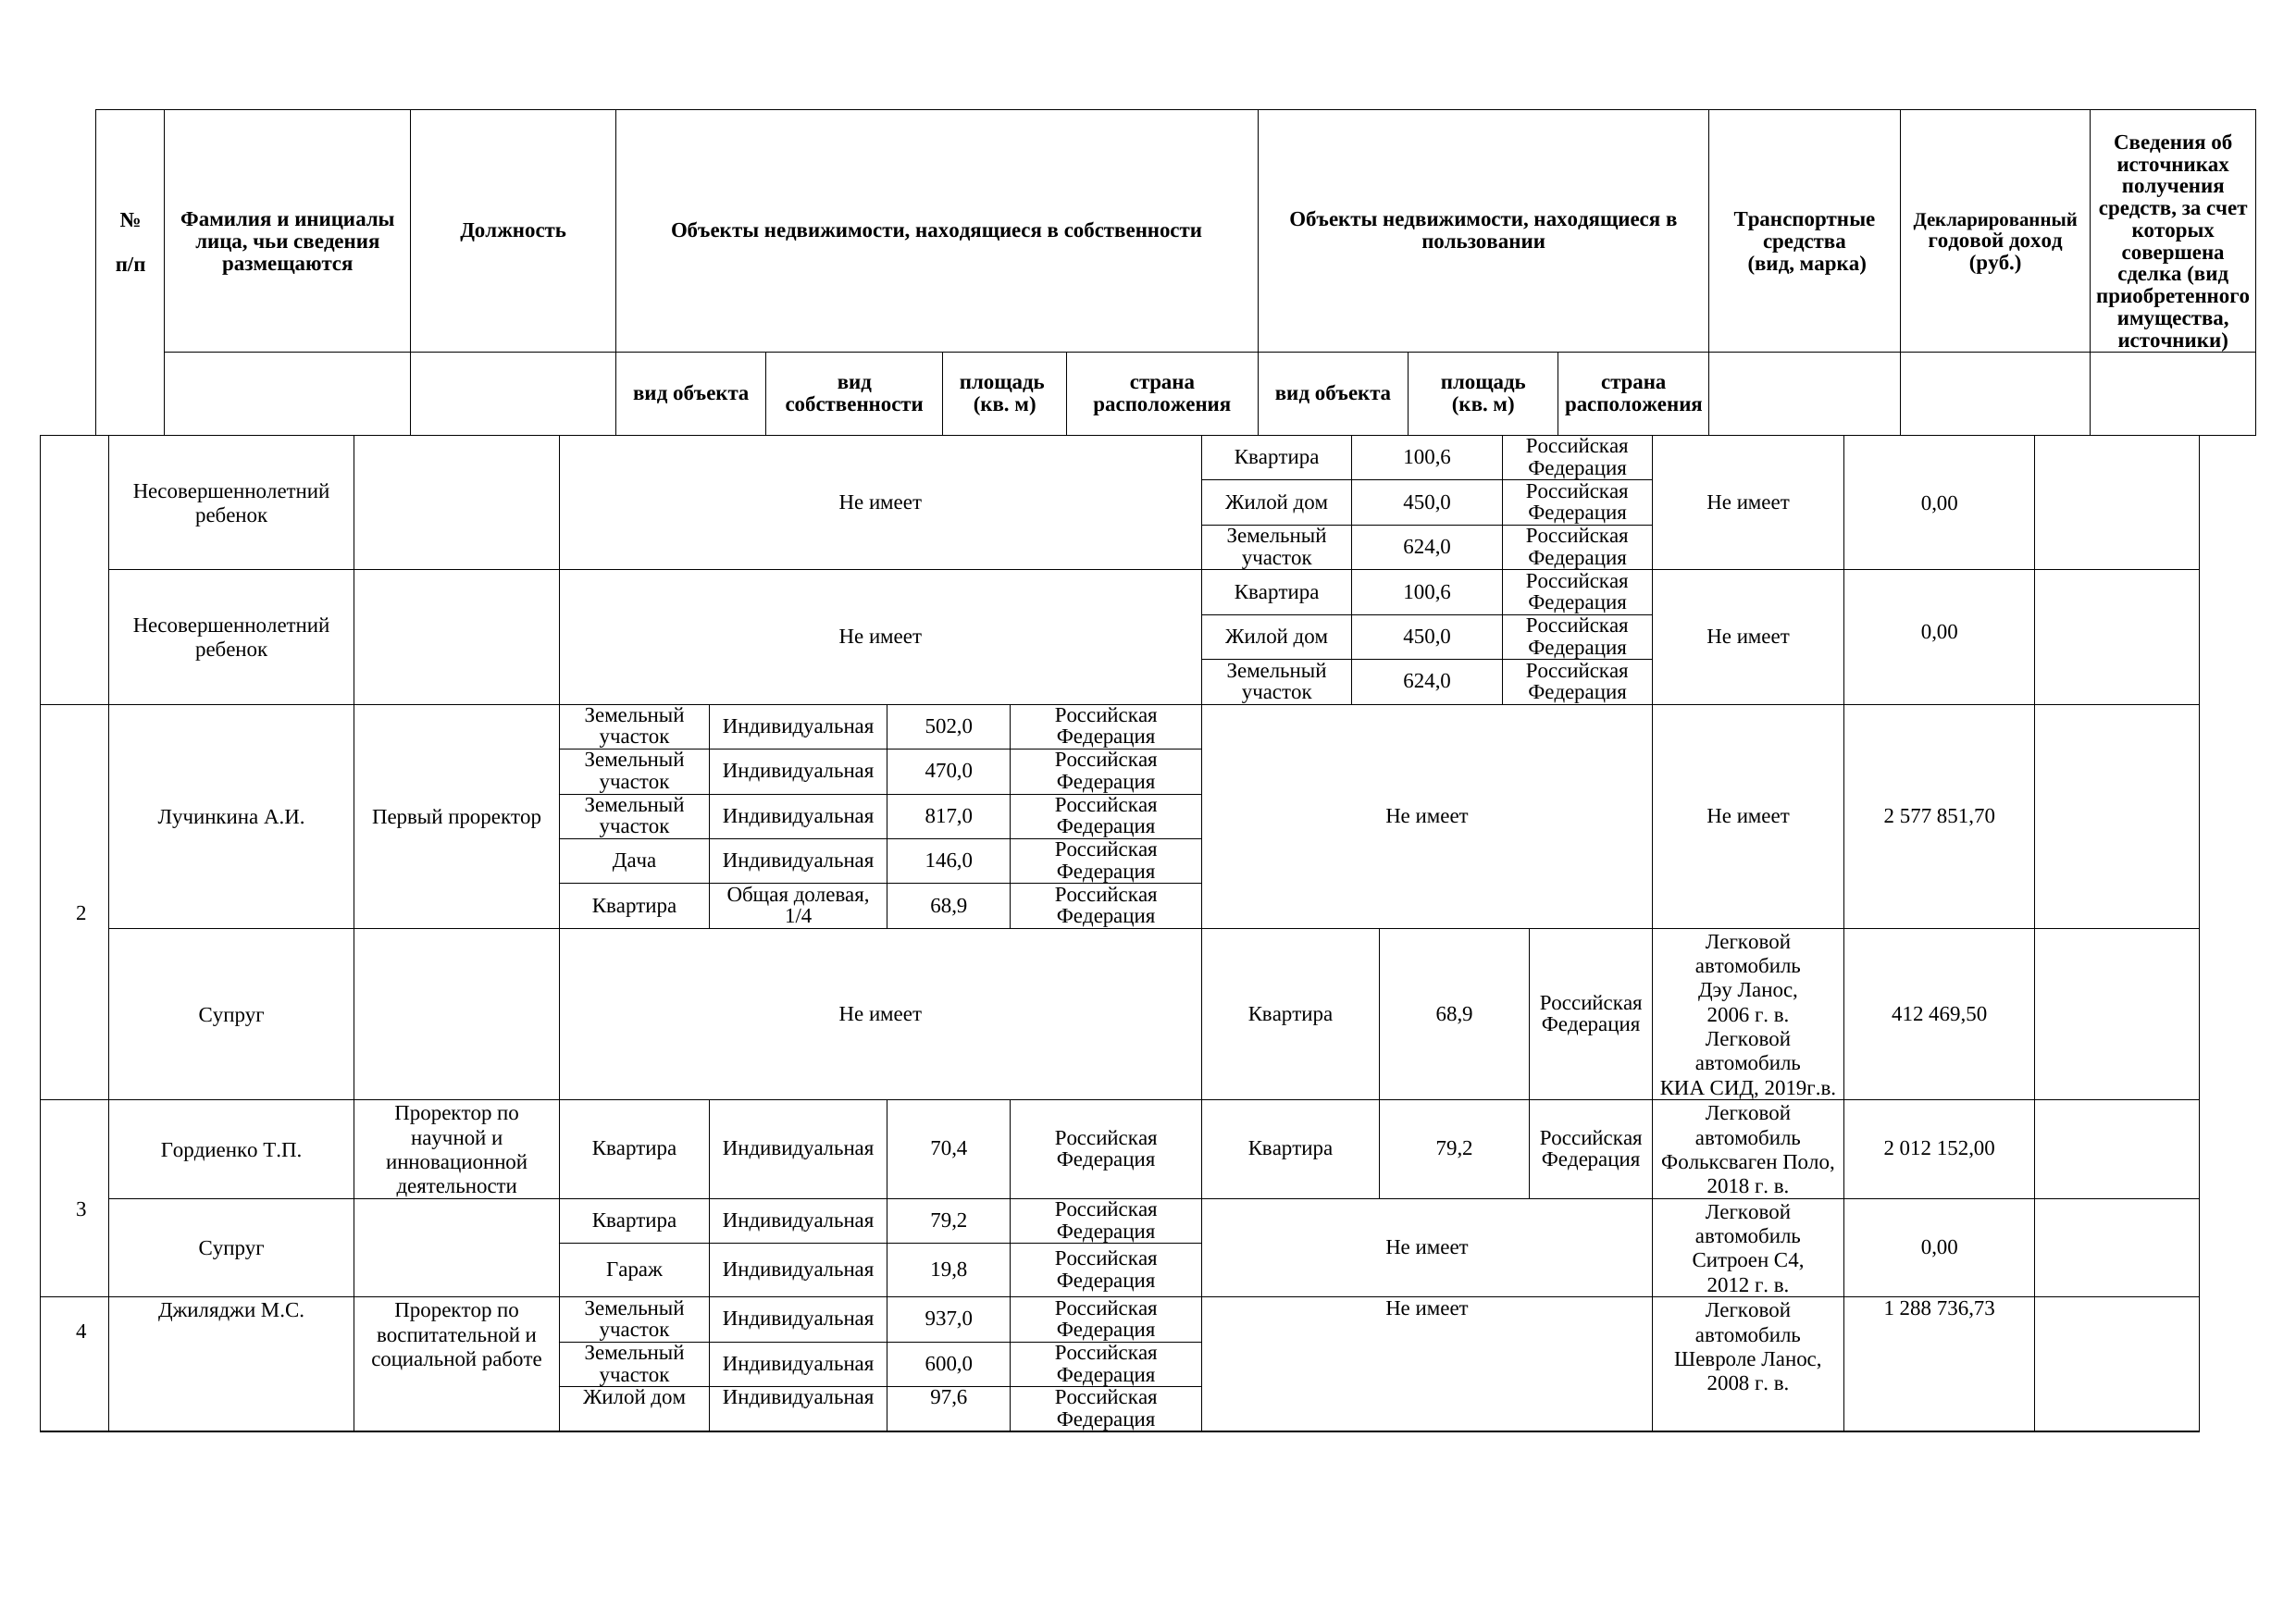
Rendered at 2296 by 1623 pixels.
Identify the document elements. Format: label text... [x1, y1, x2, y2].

table_cell 0,00 [1844, 1199, 2034, 1296]
table_cell Не имеет [560, 929, 1201, 1099]
table_cell [354, 570, 559, 704]
table_cell Индивидуальная [710, 1100, 887, 1198]
table_cell 0,00 [1844, 436, 2034, 569]
table_cell Российская Федерация [1503, 570, 1652, 614]
table_cell 19,8 [887, 1244, 1010, 1296]
table_cell Квартира [560, 1100, 709, 1198]
table_cell 79,2 [887, 1199, 1010, 1243]
table_cell вид объекта [1259, 353, 1408, 435]
table_cell Супруг [109, 929, 354, 1099]
table_cell Российская Федерация [1011, 750, 1201, 793]
table_cell [2035, 1297, 2199, 1431]
table_cell Российская Федерация [1503, 436, 1652, 479]
table_cell Российская Федерация [1011, 1100, 1201, 1198]
table_cell Несовершеннолетний ребенок [109, 570, 354, 704]
table_cell Российская Федерация [1011, 1297, 1201, 1341]
table_cell 450,0 [1352, 480, 1502, 525]
table_cell Не имеет [560, 570, 1201, 704]
table_cell [2035, 570, 2199, 704]
table_cell Не имеет [1653, 436, 1843, 569]
table_cell Жилой дом [560, 1387, 709, 1431]
table_cell Российская Федерация [1530, 929, 1652, 1099]
table_cell 1 288 736,73 [1844, 1297, 2034, 1431]
table_cell Российская Федерация [1503, 480, 1652, 525]
table_cell Российская Федерация [1011, 795, 1201, 838]
table_cell вид объекта [616, 353, 765, 435]
table_cell 624,0 [1352, 526, 1502, 569]
table_cell страна расположения [1558, 353, 1708, 435]
table_cell [411, 353, 615, 435]
table_cell Земельный участок [560, 705, 709, 749]
table_cell Индивидуальная [710, 795, 887, 838]
table_cell Не имеет [1202, 705, 1652, 928]
table_cell 817,0 [887, 795, 1010, 838]
table_cell 2 012 152,00 [1844, 1100, 2034, 1198]
table_cell Индивидуальная [710, 1199, 887, 1243]
table_cell Дача [560, 839, 709, 883]
table_cell [165, 353, 410, 435]
table_cell 4 [41, 1297, 108, 1431]
table_cell вид собственности [766, 353, 942, 435]
table_header № п/п [96, 110, 164, 352]
table_cell 2 [41, 705, 108, 1099]
table_cell [2035, 1199, 2199, 1296]
table_cell Земельный участок [560, 1343, 709, 1386]
table_cell Земельный участок [560, 795, 709, 838]
table_cell Квартира [1202, 929, 1379, 1099]
table_cell Квартира [1202, 1100, 1379, 1198]
table_cell [1709, 353, 1900, 435]
table_cell [2035, 929, 2199, 1099]
table_cell Земельный участок [560, 1297, 709, 1341]
table_header Декларированный годовой доход (руб.) [1901, 110, 2090, 352]
table_cell Жилой дом [1202, 480, 1351, 525]
table_header Сведения об источниках получения средств, за счет которых совершена сделка (вид приобретенного имущества, источники) [2091, 110, 2255, 352]
table_cell Российская Федерация [1011, 839, 1201, 883]
table_cell 146,0 [887, 839, 1010, 883]
table_header Объекты недвижимости, находящиеся в собственности [616, 110, 1258, 352]
table_cell Проректор по научной и инновационной деятельности [354, 1100, 559, 1198]
table_cell Российская Федерация [1530, 1100, 1652, 1198]
table_cell Несовершеннолетний ребенок [109, 436, 354, 569]
table_cell Первый проректор [354, 705, 559, 928]
table_cell 600,0 [887, 1343, 1010, 1386]
table_cell Не имеет [1653, 705, 1843, 928]
table_cell [2035, 436, 2199, 569]
table_cell 2 577 851,70 [1844, 705, 2034, 928]
table_cell 3 [41, 1100, 108, 1296]
table_cell страна расположения [1067, 353, 1258, 435]
table_cell 68,9 [1380, 929, 1529, 1099]
table_cell 100,6 [1352, 436, 1502, 479]
table_cell Супруг [109, 1199, 354, 1296]
table_header Должность [411, 110, 615, 352]
table_cell Земельный участок [1202, 660, 1351, 704]
table_cell Российская Федерация [1011, 1199, 1201, 1243]
table_cell Индивидуальная [710, 1387, 887, 1431]
table_cell Жилой дом [1202, 615, 1351, 659]
table_cell Проректор по воспитательной и социальной работе [354, 1297, 559, 1431]
table_cell Не имеет [560, 436, 1201, 569]
table_header Транспортные средства (вид, марка) [1709, 110, 1900, 352]
table_cell Не имеет [1202, 1199, 1652, 1296]
table_cell 0,00 [1844, 570, 2034, 704]
table_cell Индивидуальная [710, 1244, 887, 1296]
table_cell Квартира [1202, 436, 1351, 479]
table_cell [354, 929, 559, 1099]
table_cell Не имеет [1653, 570, 1843, 704]
table_cell Российская Федерация [1011, 884, 1201, 928]
table_cell Индивидуальная [710, 705, 887, 749]
table_cell 412 469,50 [1844, 929, 2034, 1099]
table_cell 450,0 [1352, 615, 1502, 659]
table_cell [2035, 705, 2199, 928]
table_cell Лучинкина А.И. [109, 705, 354, 928]
table_cell [96, 352, 164, 435]
table_cell Российская Федерация [1011, 1343, 1201, 1386]
table_cell Гордиенко Т.П. [109, 1100, 354, 1198]
table_cell 79,2 [1380, 1100, 1529, 1198]
table_cell Российская Федерация [1503, 526, 1652, 569]
table_cell Квартира [1202, 570, 1351, 614]
table_cell 97,6 [887, 1387, 1010, 1431]
table_header Объекты недвижимости, находящиеся в пользовании [1259, 110, 1708, 352]
table_cell 624,0 [1352, 660, 1502, 704]
table_cell площадь (кв. м) [943, 353, 1066, 435]
table_cell Легковой автомобиль Фольксваген Поло, 2018 г. в. [1653, 1100, 1843, 1198]
table_cell Легковой автомобиль Дэу Ланос, 2006 г. в. Легковой автомобиль КИА СИД, 2019г.в. [1653, 929, 1843, 1099]
table_cell Джиляджи М.С. [109, 1297, 354, 1431]
table_cell площадь (кв. м) [1409, 353, 1558, 435]
table_cell Гараж [560, 1244, 709, 1296]
table_cell Российская Федерация [1011, 1244, 1201, 1296]
table_cell Индивидуальная [710, 839, 887, 883]
table_cell 937,0 [887, 1297, 1010, 1341]
table_cell Индивидуальная [710, 750, 887, 793]
table_header Фамилия и инициалы лица, чьи сведения размещаются [165, 110, 410, 352]
table_cell Легковой автомобиль Ситроен С4, 2012 г. в. [1653, 1199, 1843, 1296]
table_cell Российская Федерация [1011, 705, 1201, 749]
table_cell [354, 436, 559, 569]
table_cell 70,4 [887, 1100, 1010, 1198]
table_cell Общая долевая, 1/4 [710, 884, 887, 928]
table_cell [2091, 353, 2255, 435]
table_cell 100,6 [1352, 570, 1502, 614]
table_cell [1901, 353, 2090, 435]
table_cell Индивидуальная [710, 1343, 887, 1386]
table_cell Земельный участок [560, 750, 709, 793]
table_cell [2035, 1100, 2199, 1198]
table_cell Легковой автомобиль Шевроле Ланос, 2008 г. в. [1653, 1297, 1843, 1431]
table_cell Квартира [560, 884, 709, 928]
table_cell [354, 1199, 559, 1296]
table_cell Земельный участок [1202, 526, 1351, 569]
table_cell Российская Федерация [1503, 615, 1652, 659]
table_cell Российская Федерация [1503, 660, 1652, 704]
table_cell Индивидуальная [710, 1297, 887, 1341]
table_cell 68,9 [887, 884, 1010, 928]
table_cell 502,0 [887, 705, 1010, 749]
table_cell 470,0 [887, 750, 1010, 793]
table_cell Квартира [560, 1199, 709, 1243]
table_cell Российская Федерация [1011, 1387, 1201, 1431]
table_cell Не имеет [1202, 1297, 1652, 1431]
